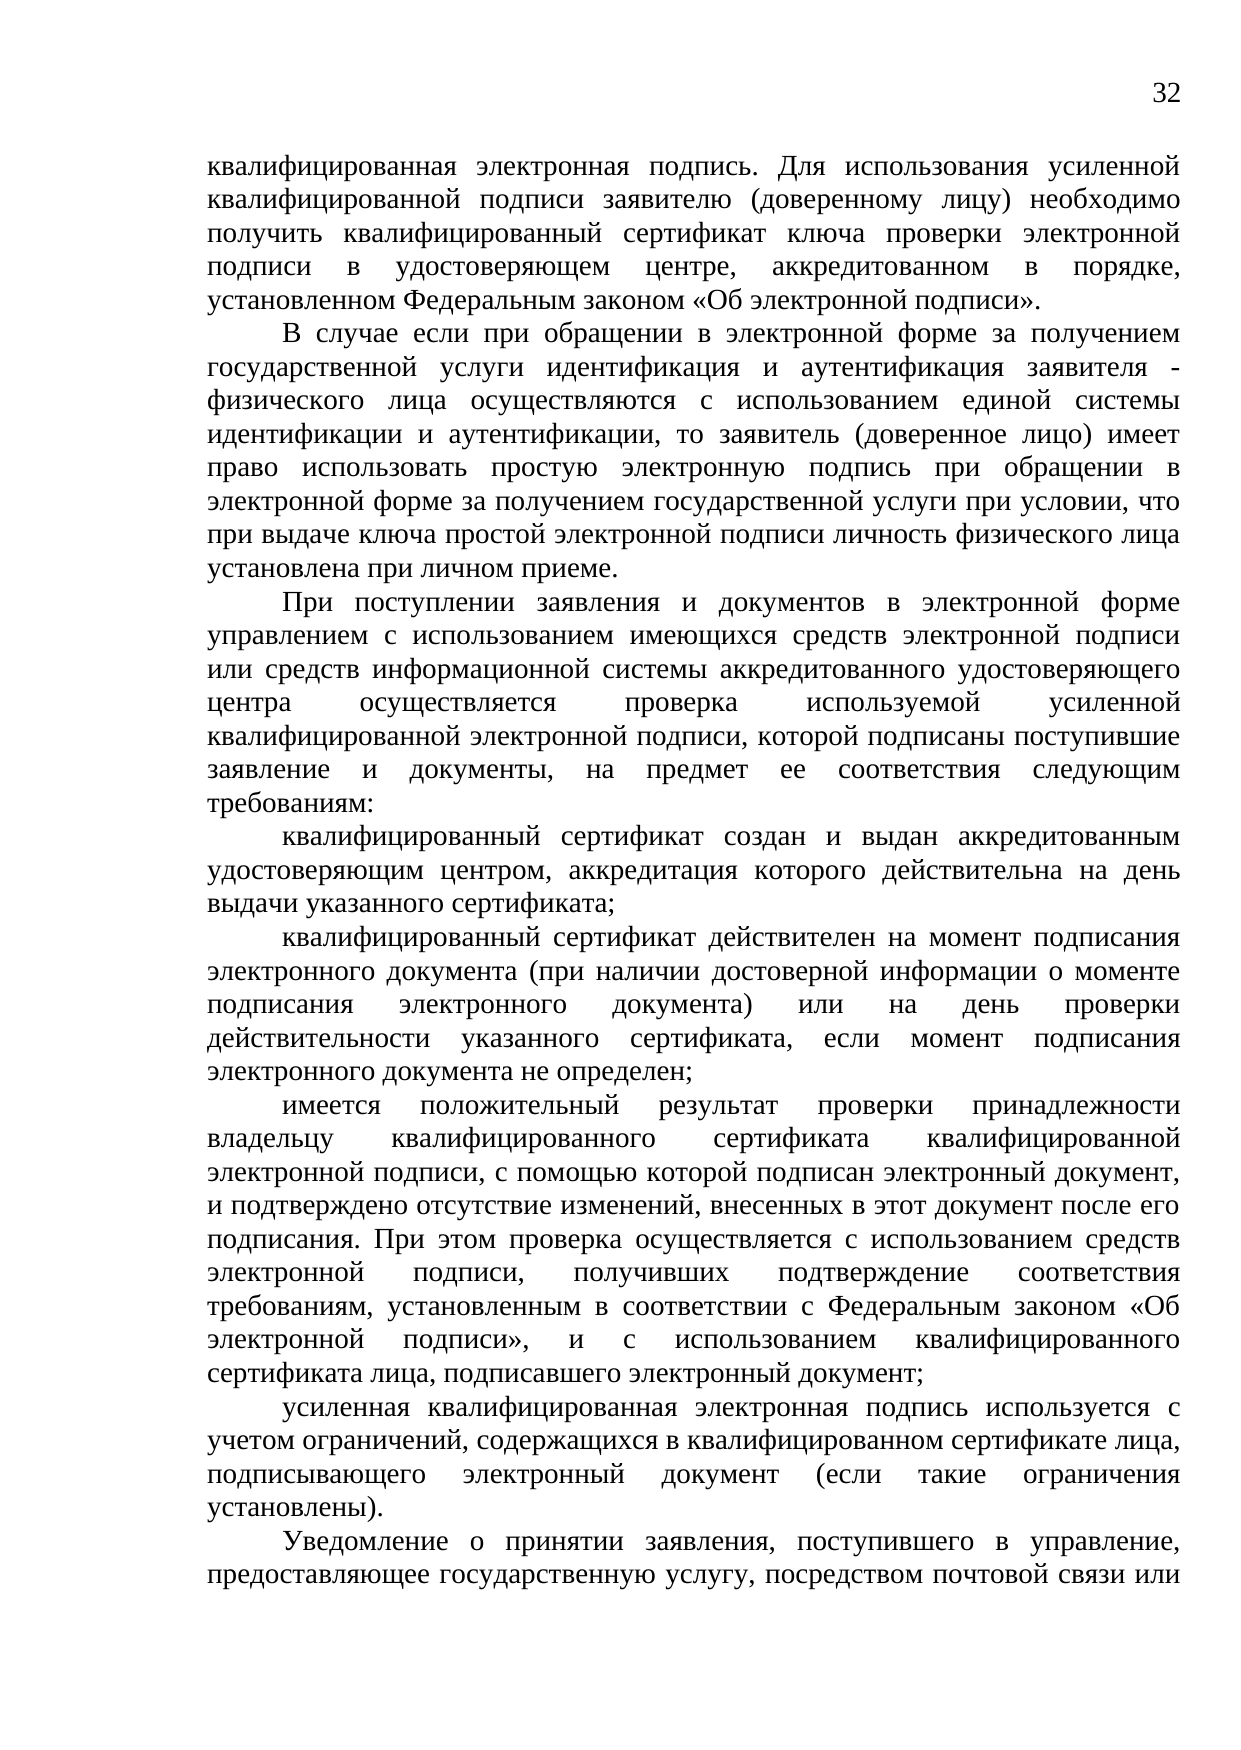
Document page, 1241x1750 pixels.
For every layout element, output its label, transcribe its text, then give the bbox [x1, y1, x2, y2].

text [207, 148, 1181, 315]
text квалифицированный сертификат действителен на момент подписания электронного документа (при наличии достоверной информации о моменте подписания электронного документа) или на день проверки действительности указанного сертификата, если момент подписания электронного документа не определен; [207, 919, 1181, 1087]
text усиленная квалифицированная электронная подпись используется с учетом ограничений, содержащихся в квалифицированном сертификате лица, подписывающего электронный документ (если такие ограничения установлены). [207, 1389, 1181, 1523]
text имеется положительный результат проверки принадлежности владельцу квалифицированного сертификата квалифицированной электронной подписи, с помощью которой подписан электронный документ, и подтверждено отсутствие изменений, внесенных в этот документ после его подписания. При этом проверка осуществляется с использованием средств электронной подписи, получивших подтверждение соответствия требованиям, установленным в соответствии с Федеральным законом «Об электронной подписи», и с использованием квалифицированного сертификата лица, подписавшего электронный документ; [207, 1087, 1181, 1389]
text квалифицированный сертификат создан и выдан аккредитованным удостоверяющим центром, аккредитация которого действительна на день выдачи указанного сертификата; [207, 818, 1181, 919]
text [207, 1523, 1181, 1590]
text В случае если при обращении в электронной форме за получением государственной услуги идентификация и аутентификация заявителя - физического лица осуществляются с использованием единой системы идентификации и аутентификации, то заявитель (доверенное лицо) имеет право использовать простую электронную подпись при обращении в электронной форме за получением государственной услуги при условии, что при выдаче ключа простой электронной подписи личность физического лица установлена при личном приеме. [207, 315, 1181, 584]
text При поступлении заявления и документов в электронной форме управлением с использованием имеющихся средств электронной подписи или средств информационной системы аккредитованного удостоверяющего центра осуществляется проверка используемой усиленной квалифицированной электронной подписи, которой подписаны поступившие заявление и документы, на предмет ее соответствия следующим требованиям: [207, 584, 1181, 818]
